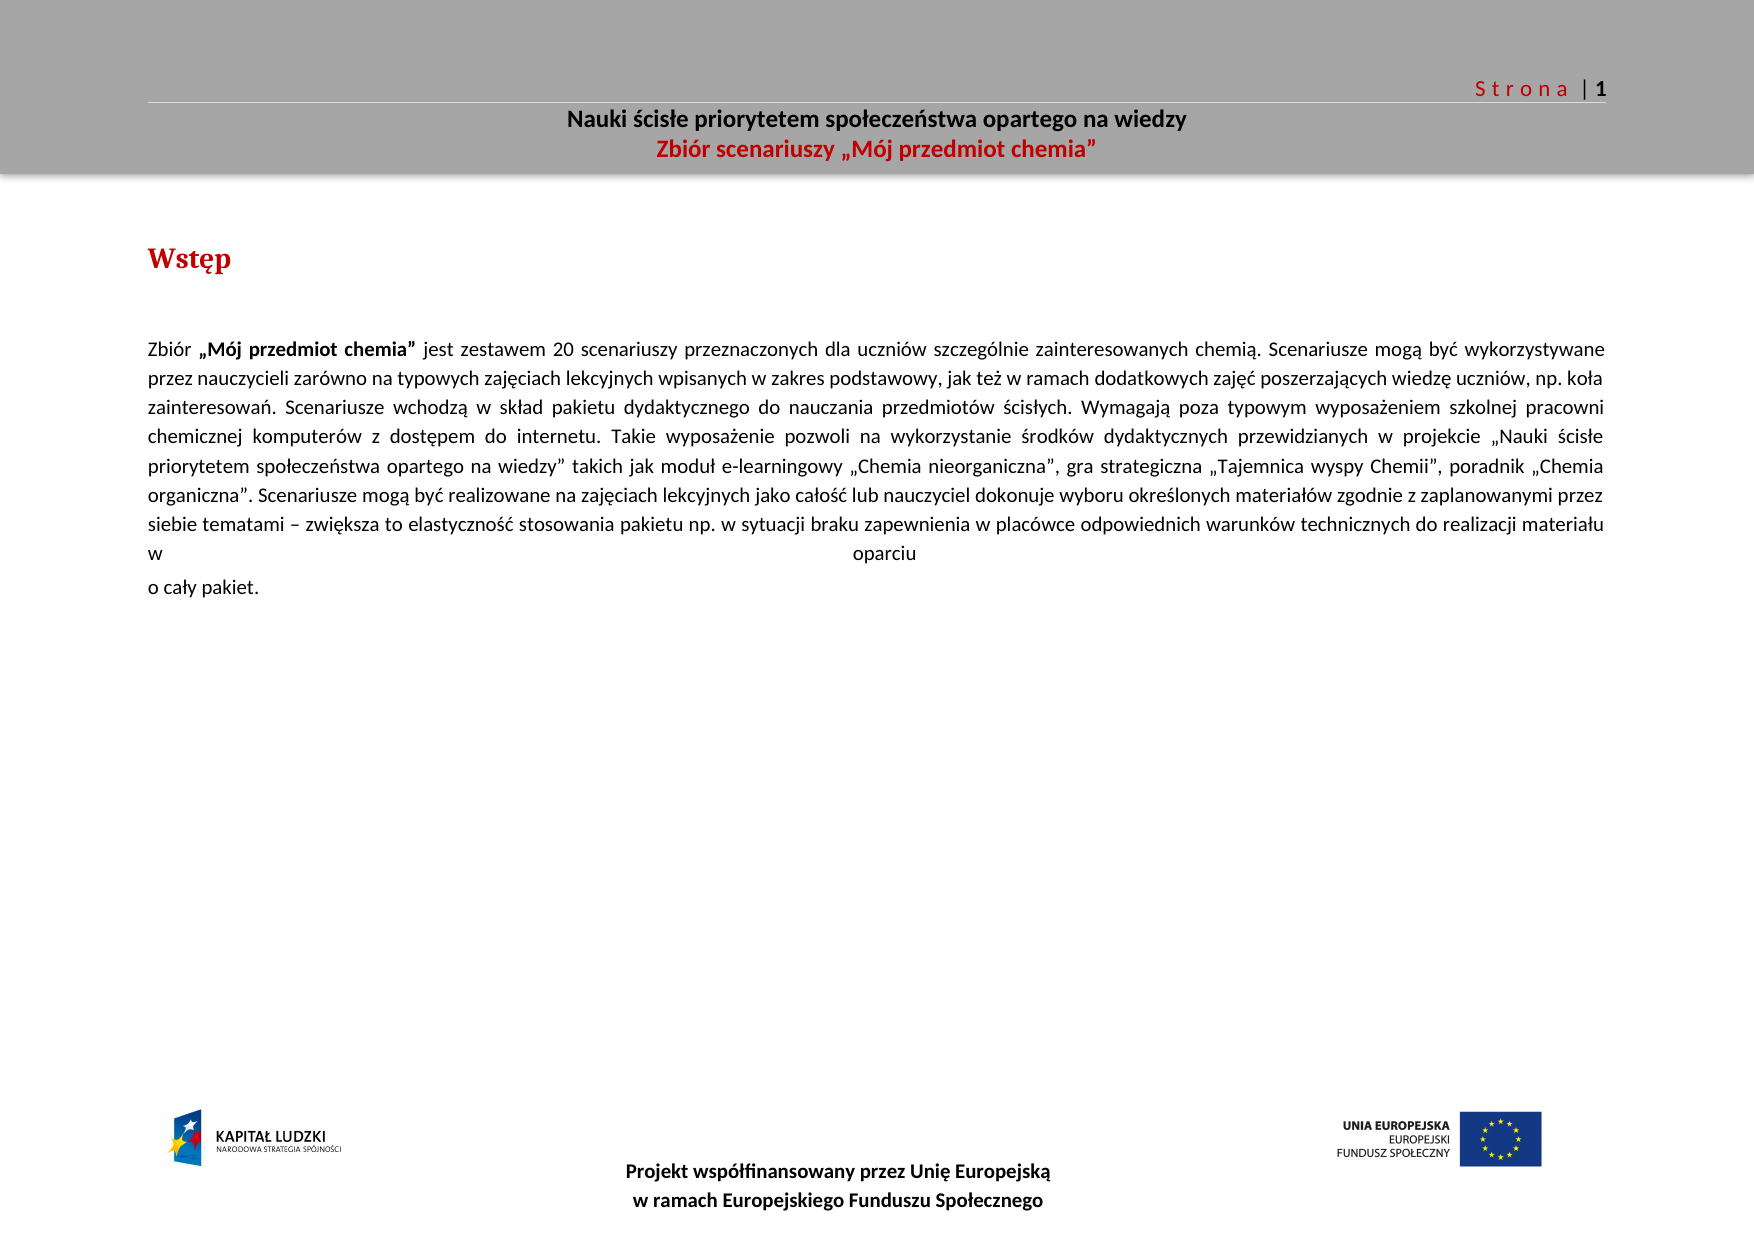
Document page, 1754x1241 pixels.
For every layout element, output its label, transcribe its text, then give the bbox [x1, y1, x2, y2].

text Zbiór „Mój przedmiot chemia” jest zestawem 20 scenariuszy przeznaczonych dla uczniów szczególnie zainteresowanych chemią. Scenariusze mogą być wykorzystywane przez nauczycieli zarówno na typowych zajęciach lekcyjnych wpisanych w zakres podstawowy, jak też w ramach dodatkowych zajęć poszerzających wiedzę uczniów, np. koła zainteresowań. Scenariusze wchodzą w skład pakietu dydaktycznego do nauczania przedmiotów ścisłych. Wymagają poza typowym wyposażeniem szkolnej pracowni chemicznej komputerów z dostępem do internetu. Takie wyposażenie pozwoli na wykorzystanie środków dydaktycznych przewidzianych w projekcie „Nauki ścisłe priorytetem społeczeństwa opartego na wiedzy” takich jak moduł e-learningowy „Chemia nieorganiczna”, gra strategiczna „Tajemnica wyspy Chemii”, poradnik „Chemia organiczna”. Scenariusze mogą być realizowane na zajęciach lekcyjnych jako całość lub nauczyciel dokonuje wyboru określonych materiałów zgodnie z zaplanowanymi przez siebie tematami – zwiększa to elastyczność stosowania pakietu np. w sytuacji braku zapewnienia w placówce odpowiednich warunków technicznych do realizacji materiału w oparciu o cały pakiet. [148, 336, 1606, 601]
picture [139, 1082, 368, 1194]
subtitle Wstęp [148, 242, 1606, 275]
picture [1318, 1094, 1560, 1184]
